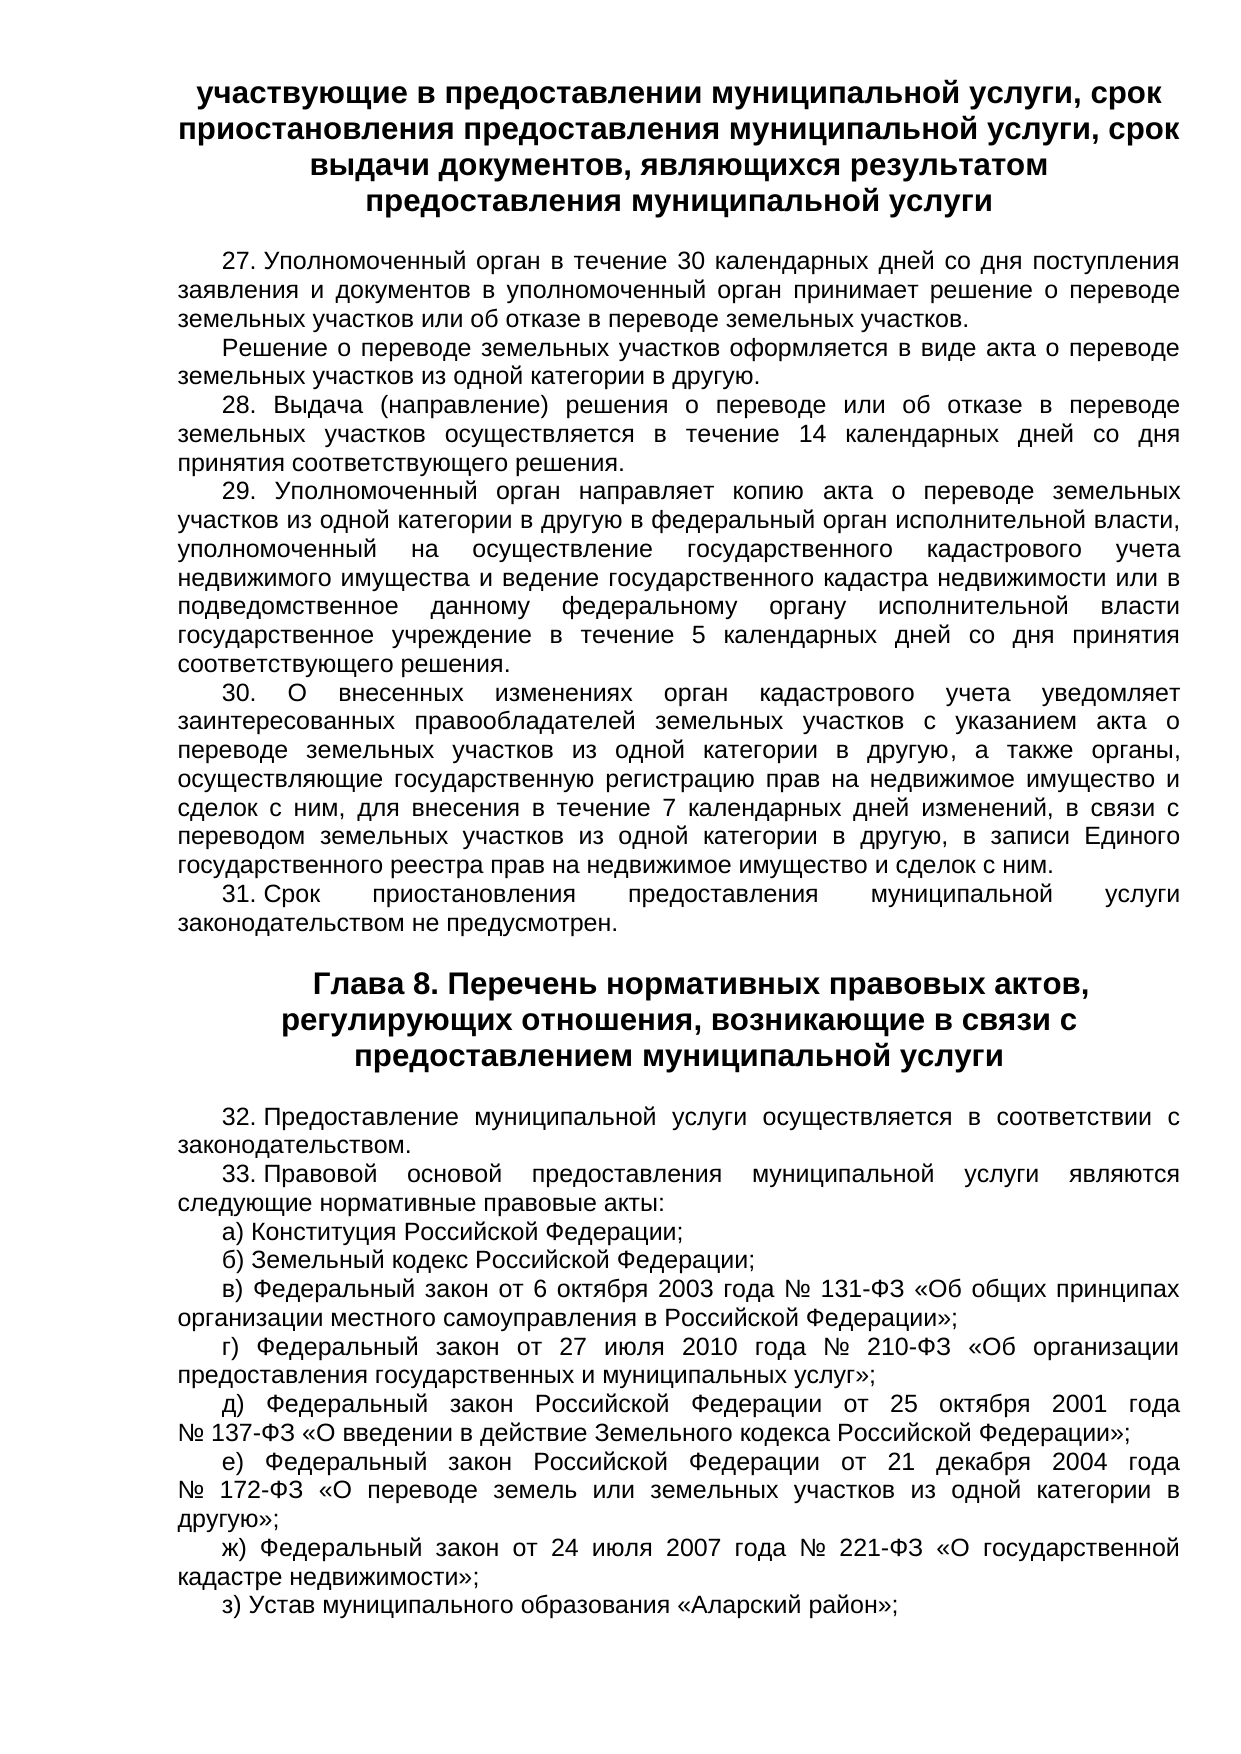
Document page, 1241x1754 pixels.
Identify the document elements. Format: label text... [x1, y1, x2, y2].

text Глава 8. Перечень нормативных правовых актов, регулирующих отношения, возникающие в связи с предоставлением муниципальной услуги [177, 965, 1181, 1073]
text е) Федеральный закон Российской Федерации от 21 декабря 2004 года № 172-ФЗ «О переводе земель или земельных участков из одной категории в другую»; [177, 1447, 1181, 1533]
text з) Устав муниципального образования «Аларский район»; [177, 1590, 1181, 1619]
text 29. Уполномоченный орган направляет копию акта о переводе земельных участков из одной категории в другую в федеральный орган исполнительной власти, уполномоченный на осуществление государственного кадастрового учета недвижимого имущества и ведение государственного кадастра недвижимости или в подведомственное данному федеральному органу исполнительной власти государственное учреждение в течение 5 календарных дней со дня принятия соответствующего решения. [177, 476, 1181, 678]
text Решение о переводе земельных участков оформляется в виде акта о переводе земельных участков из одной категории в другую. [177, 333, 1181, 390]
text б) Земельный кодекс Российской Федерации; [177, 1245, 1181, 1274]
text 32. Предоставление муниципальной услуги осуществляется в соответствии с законодательством. [177, 1102, 1181, 1159]
text а) Конституция Российской Федерации; [177, 1217, 1181, 1245]
text 30. О внесенных изменениях орган кадастрового учета уведомляет заинтересованных правообладателей земельных участков с указанием акта о переводе земельных участков из одной категории в другую, а также органы, осуществляющие государственную регистрацию прав на недвижимое имущество и сделок с ним, для внесения в течение 7 календарных дней изменений, в связи с переводом земельных участков из одной категории в другую, в записи Единого государственного реестра прав на недвижимое имущество и сделок с ним. [177, 678, 1181, 879]
text 27. Уполномоченный орган в течение 30 календарных дней со дня поступления заявления и документов в уполномоченный орган принимает решение о переводе земельных участков или об отказе в переводе земельных участков. [177, 246, 1181, 333]
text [177, 74, 1181, 218]
text г) Федеральный закон от 27 июля 2010 года № 210-ФЗ «Об организации предоставления государственных и муниципальных услуг»; [177, 1332, 1181, 1389]
text 33. Правовой основой предоставления муниципальной услуги являются следующие нормативные правовые акты: [177, 1159, 1181, 1217]
text 28. Выдача (направление) решения о переводе или об отказе в переводе земельных участков осуществляется в течение 14 календарных дней со дня принятия соответствующего решения. [177, 390, 1181, 476]
text ж) Федеральный закон от 24 июля 2007 года № 221-ФЗ «О государственной кадастре недвижимости»; [177, 1533, 1181, 1590]
text д) Федеральный закон Российской Федерации от 25 октября 2001 года № 137-ФЗ «О введении в действие Земельного кодекса Российской Федерации»; [177, 1389, 1181, 1447]
text 31. Срок приостановления предоставления муниципальной услуги законодательством не предусмотрен. [177, 879, 1181, 936]
text в) Федеральный закон от 6 октября 2003 года № 131-ФЗ «Об общих принципах организации местного самоуправления в Российской Федерации»; [177, 1274, 1181, 1332]
